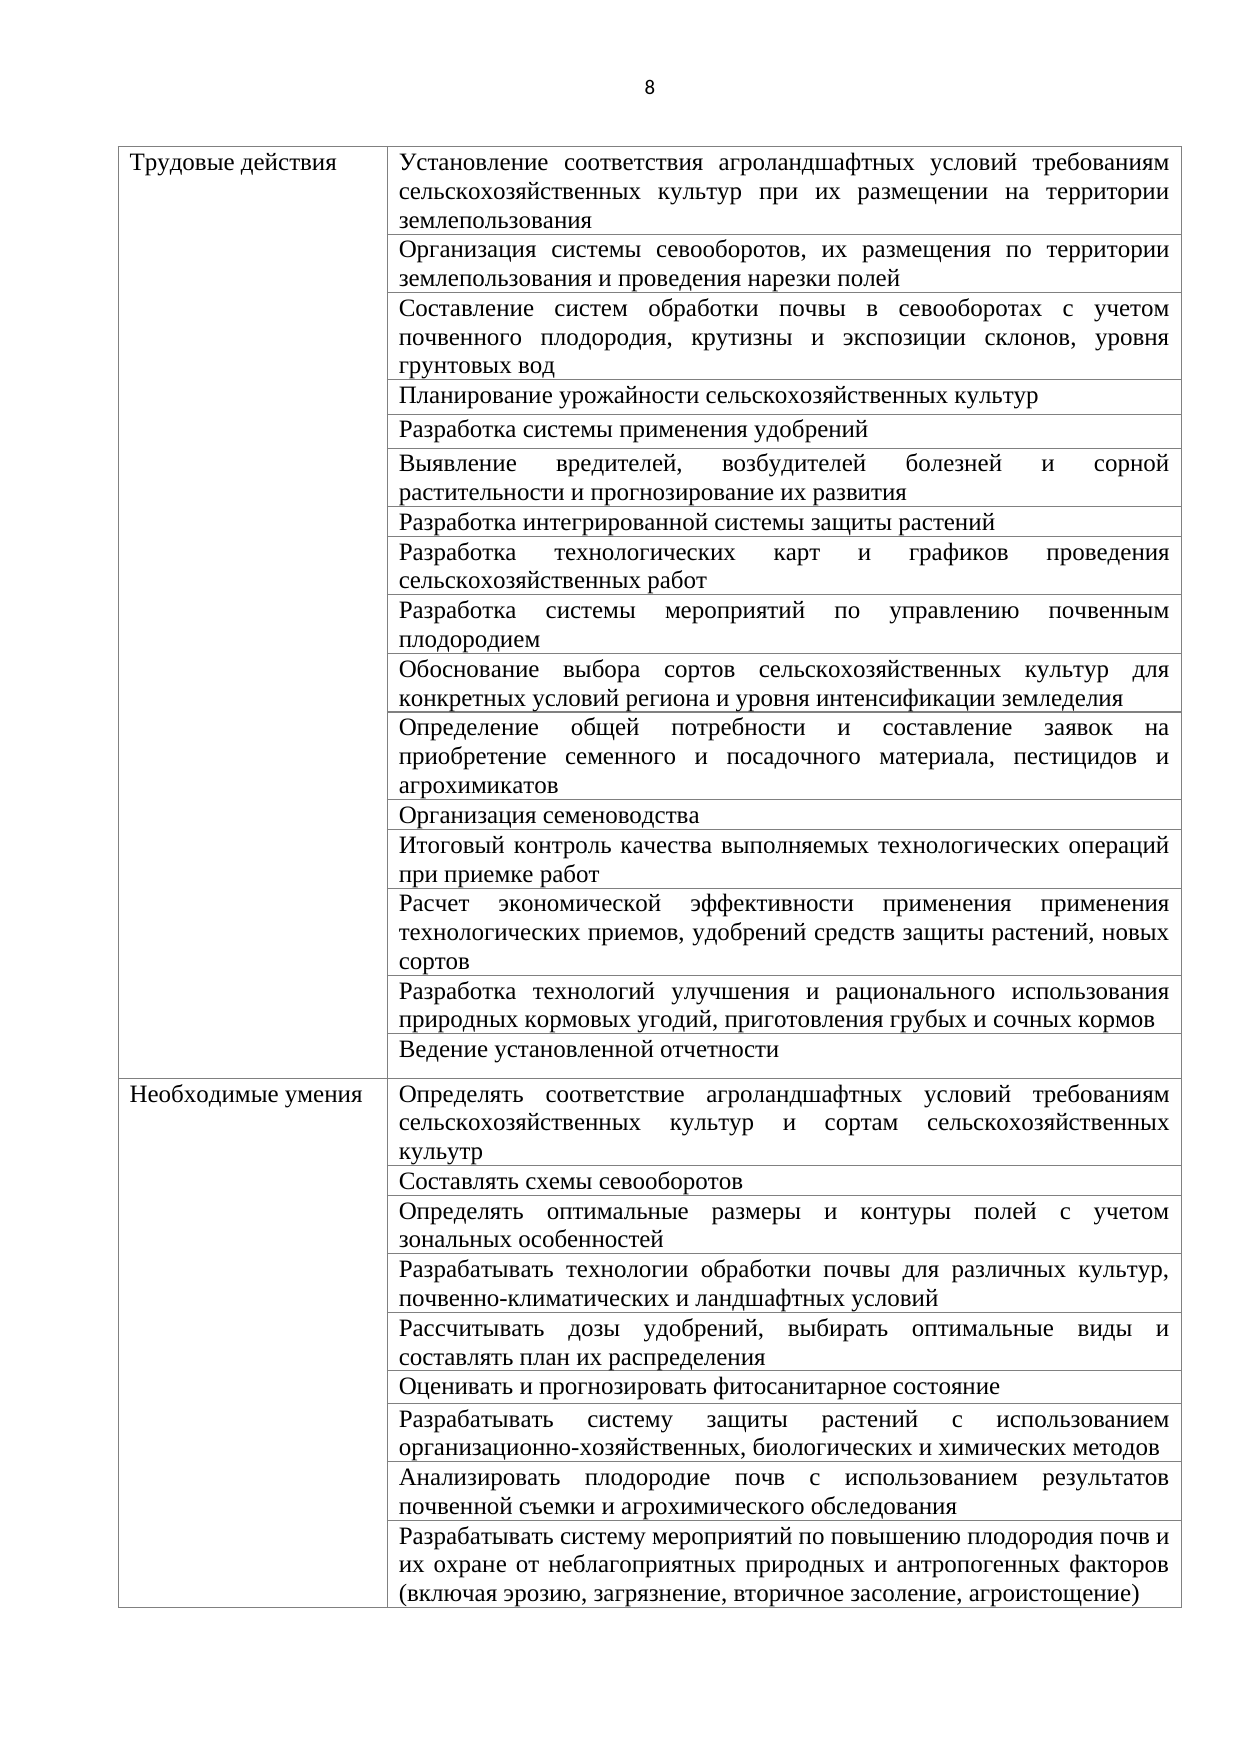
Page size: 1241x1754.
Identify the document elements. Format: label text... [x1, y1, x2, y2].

table_header Трудовые действия [119, 147, 387, 1078]
table_cell Обоснование выбора сортов сельскохозяйственных культур для конкретных условий региона и уровня интенсификации земледелия [388, 654, 1181, 711]
table_cell Разработка технологических карт и графиков проведения сельскохозяйственных работ [388, 537, 1181, 594]
table_cell Определять оптимальные размеры и контуры полей с учетом зональных особенностей [388, 1196, 1181, 1253]
table_header Установление соответствия агроландшафтных условий требованиям сельскохозяйственных культур при их размещении на территории землепользования [388, 147, 1181, 233]
table_cell Планирование урожайности сельскохозяйственных культур [388, 380, 1181, 413]
table_cell Составление систем обработки почвы в севооборотах с учетом почвенного плодородия, крутизны и экспозиции склонов, уровня грунтовых вод [388, 293, 1181, 379]
table_cell Разрабатывать систему защиты растений с использованием организационно-хозяйственных, биологических и химических методов [388, 1404, 1181, 1461]
table_cell Оценивать и прогнозировать фитосанитарное состояние [388, 1371, 1181, 1403]
table_cell Организация семеноводства [388, 800, 1181, 829]
table_cell Итоговый контроль качества выполняемых технологических операций при приемке работ [388, 830, 1181, 887]
table_cell Разработка системы применения удобрений [388, 415, 1181, 447]
table_cell Составлять схемы севооборотов [388, 1166, 1181, 1195]
table_cell Ведение установленной отчетности [388, 1034, 1181, 1078]
table_cell Анализировать плодородие почв с использованием результатов почвенной съемки и агрохимического обследования [388, 1462, 1181, 1520]
table_cell Разработка интегрированной системы защиты растений [388, 507, 1181, 536]
table_cell Разработка технологий улучшения и рационального использования природных кормовых угодий, приготовления грубых и сочных кормов [388, 976, 1181, 1033]
table_cell Рассчитывать дозы удобрений, выбирать оптимальные виды и составлять план их распределения [388, 1313, 1181, 1370]
table_cell Расчет экономической эффективности применения применения технологических приемов, удобрений средств защиты растений, новых сортов [388, 889, 1181, 975]
table_cell Необходимые умения [119, 1079, 387, 1607]
table_cell Разработка системы мероприятий по управлению почвенным плодородием [388, 595, 1181, 653]
table_cell Разрабатывать технологии обработки почвы для различных культур, почвенно-климатических и ландшафтных условий [388, 1254, 1181, 1312]
table_cell Определять соответствие агроландшафтных условий требованиям сельскохозяйственных культур и сортам сельскохозяйственных кульутр [388, 1079, 1181, 1165]
table_cell Выявление вредителей, возбудителей болезней и сорной растительности и прогнозирование их развития [388, 449, 1181, 506]
table_cell Определение общей потребности и составление заявок на приобретение семенного и посадочного материала, пестицидов и агрохимикатов [388, 713, 1181, 799]
table_cell Организация системы севооборотов, их размещения по территории землепользования и проведения нарезки полей [388, 235, 1181, 292]
table_cell Разрабатывать систему мероприятий по повышению плодородия почв и их охране от неблагоприятных природных и антропогенных факторов (включая эрозию, загрязнение, вторичное засоление, агроистощение) [388, 1521, 1181, 1607]
